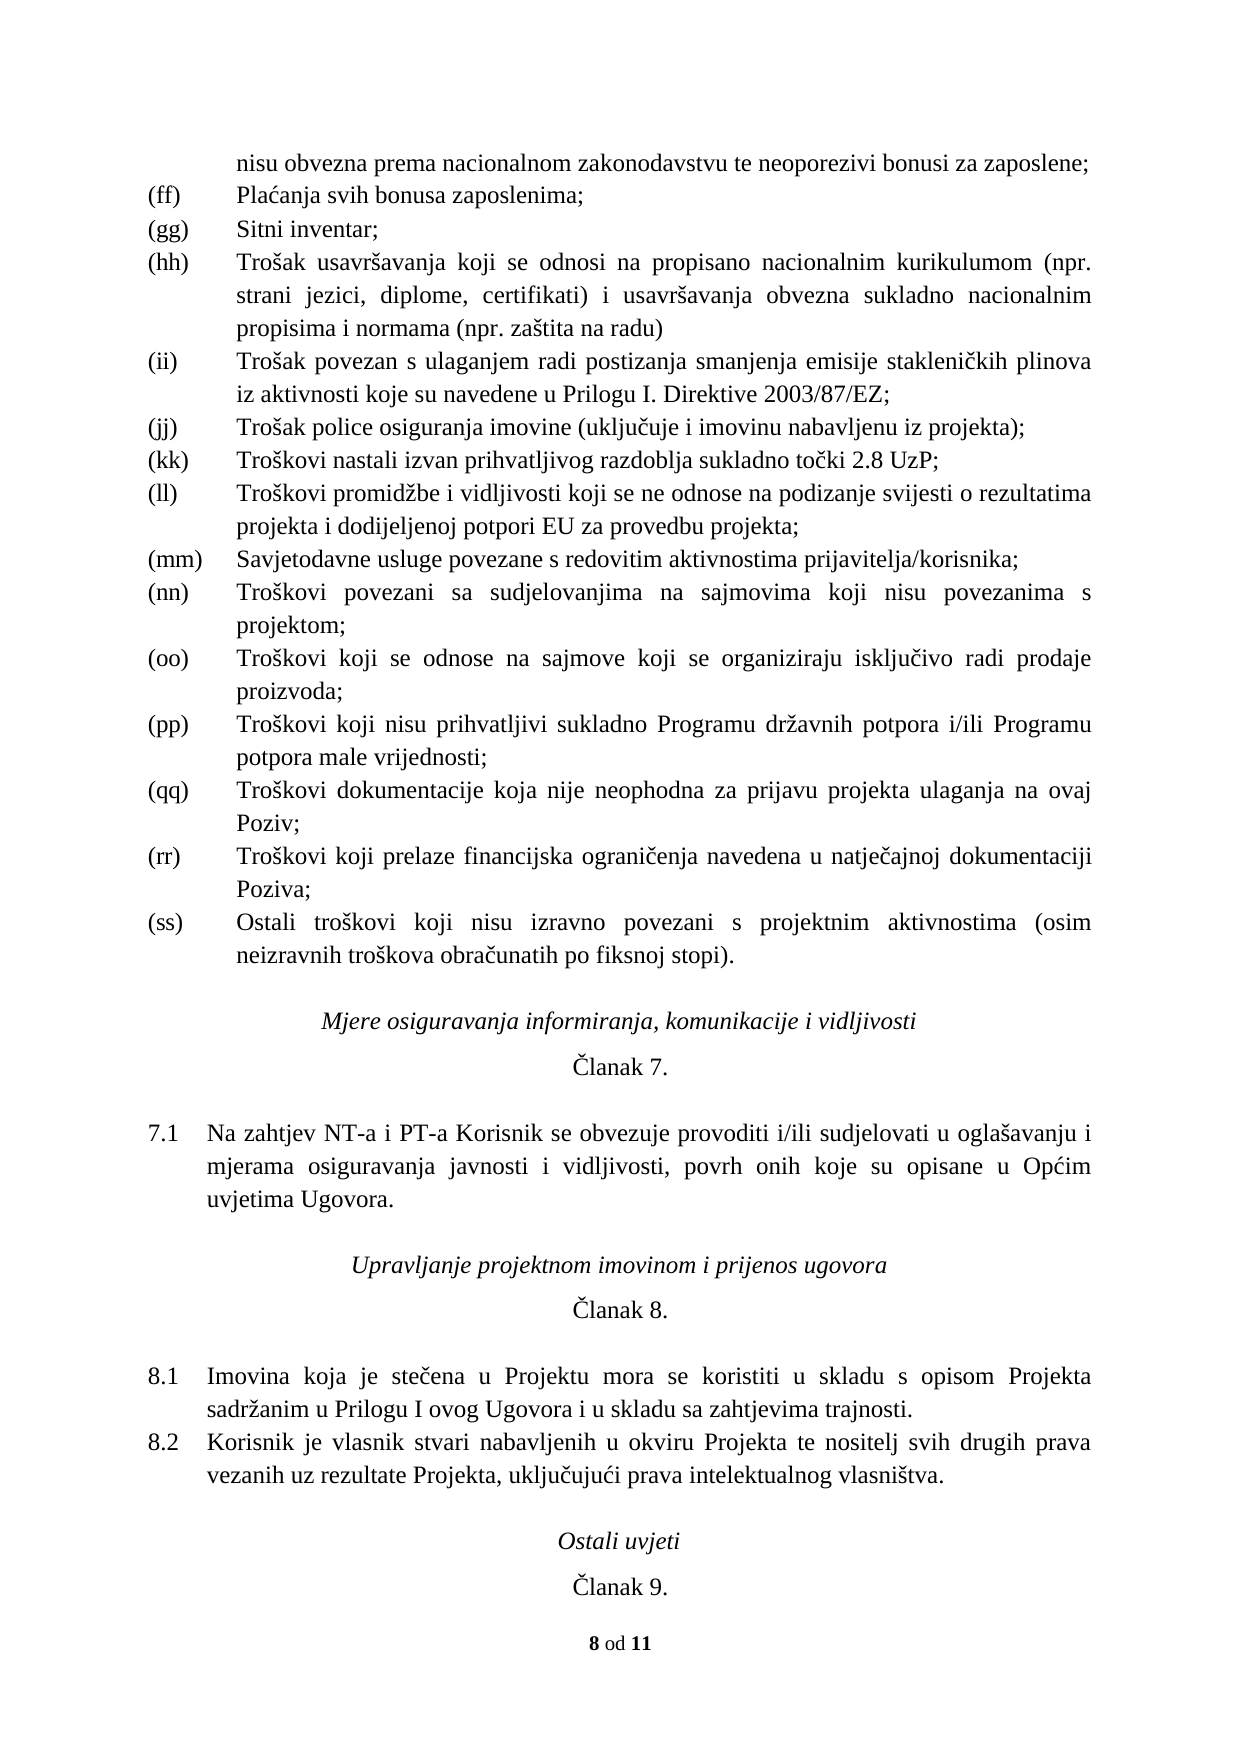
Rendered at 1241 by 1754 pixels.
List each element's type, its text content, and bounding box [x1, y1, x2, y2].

list Troškovi dokumentacije koja nije neophodna za prijavu projekta ulaganja na ovaj Poziv; [148, 775, 1093, 837]
list Troškovi povezani sa sudjelovanjima na sajmovima koji nisu povezanima s projektom; [148, 577, 1093, 639]
list Troškovi nastali izvan prihvatljivog razdoblja sukladno točki 2.8 UzP; [148, 445, 1093, 473]
list Sitni inventar; [148, 214, 1093, 242]
list Trošak usavršavanja koji se odnosi na propisano nacionalnim kurikulumom (npr. strani jezici, diplome, certifikati) i usavršavanja obvezna sukladno nacionalnim propisima i normama (npr. zaštita na radu) [148, 247, 1093, 341]
text Članak 7. [148, 1052, 1093, 1080]
list Plaćanja svih bonusa zaposlenima; [148, 181, 1093, 209]
list Korisnik je vlasnik stvari nabavljenih u okviru Projekta te nositelj svih drugih prava vezanih uz rezultate Projekta, uključujući prava intelektualnog vlasništva. [148, 1427, 1093, 1489]
text Ostali uvjeti [148, 1526, 1093, 1555]
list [148, 148, 1093, 176]
text Mjere osiguravanja informiranja, komunikacije i vidljivosti [148, 1006, 1093, 1035]
list Ostali troškovi koji nisu izravno povezani s projektnim aktivnostima (osim neizravnih troškova obračunatih po fiksnoj stopi). [148, 907, 1093, 969]
list Troškovi koji se odnose na sajmove koji se organiziraju isključivo radi prodaje proizvoda; [148, 643, 1093, 705]
text Članak 8. [148, 1295, 1093, 1324]
list Na zahtjev NT-a i PT-a Korisnik se obvezuje provoditi i/ili sudjelovati u oglašavanju i mjerama osiguravanja javnosti i vidljivosti, povrh onih koje su opisane u Općim uvjetima Ugovora. [148, 1118, 1093, 1212]
text Upravljanje projektnom imovinom i prijenos ugovora [148, 1250, 1093, 1278]
list Savjetodavne usluge povezane s redovitim aktivnostima prijavitelja/korisnika; [148, 544, 1093, 573]
list Troškovi promidžbe i vidljivosti koji se ne odnose na podizanje svijesti o rezultatima projekta i dodijeljenoj potpori EU za provedbu projekta; [148, 478, 1093, 539]
list Trošak police osiguranja imovine (uključuje i imovinu nabavljenu iz projekta); [148, 412, 1093, 441]
list Trošak povezan s ulaganjem radi postizanja smanjenja emisije stakleničkih plinova iz aktivnosti koje su navedene u Prilogu I. Direktive 2003/87/EZ; [148, 346, 1093, 407]
list Troškovi koji nisu prihvatljivi sukladno Programu državnih potpora i/ili Programu potpora male vrijednosti; [148, 709, 1093, 771]
list Imovina koja je stečena u Projektu mora se koristiti u skladu s opisom Projekta sadržanim u Prilogu I ovog Ugovora i u skladu sa zahtjevima trajnosti. [148, 1361, 1093, 1423]
list Troškovi koji prelaze financijska ograničenja navedena u natječajnoj dokumentaciji Poziva; [148, 841, 1093, 903]
text Članak 9. [148, 1572, 1093, 1601]
